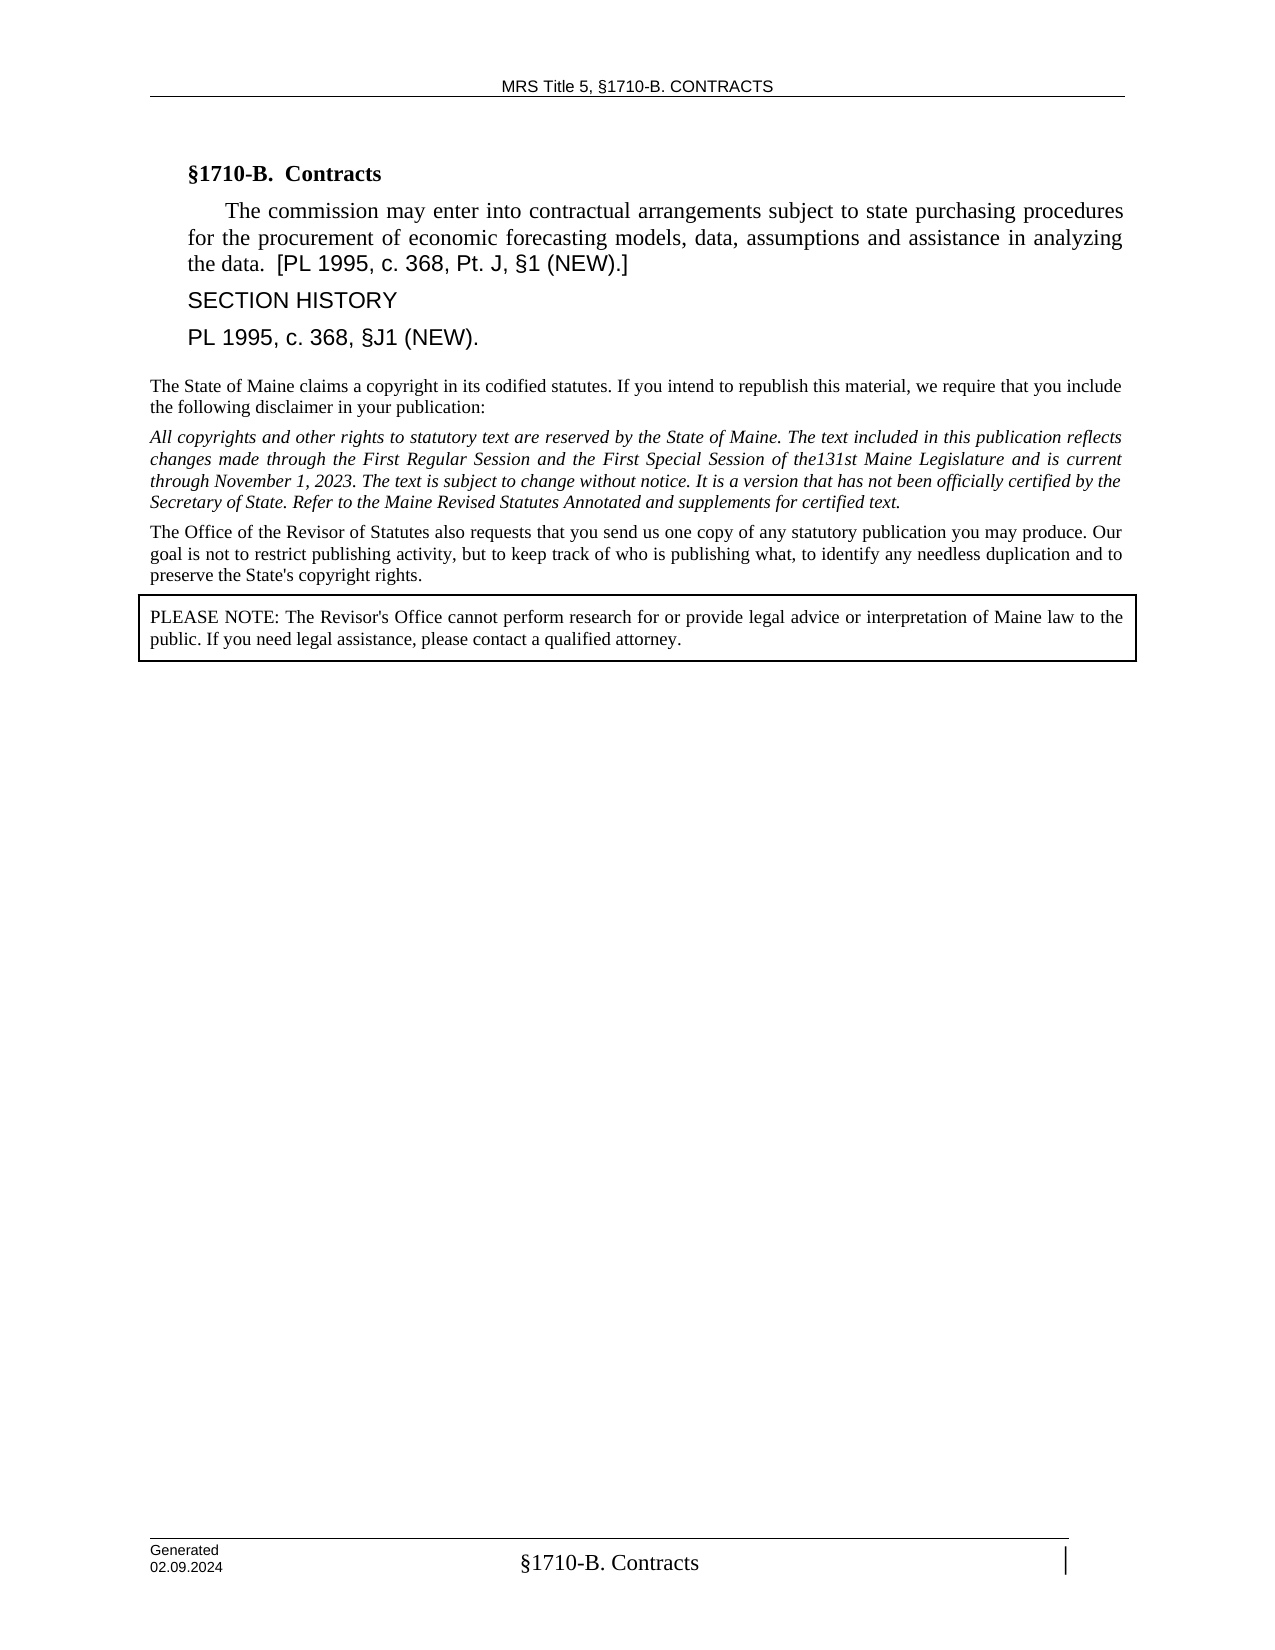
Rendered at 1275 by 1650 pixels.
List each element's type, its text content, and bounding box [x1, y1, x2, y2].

text §1710-B. Contracts [187, 160, 1125, 187]
text The State of Maine claims a copyright in its codified statutes. If you intend to republish this material, we require that you include the following disclaimer in your publication: [150, 375, 1125, 418]
text SECTION HISTORY [187, 287, 1125, 313]
text PL 1995, c. 368, §J1 (NEW). [187, 323, 1125, 350]
text The Office of the Revisor of Statutes also requests that you send us one copy of any statutory publication you may produce. Our goal is not to restrict publishing activity, but to keep track of who is publishing what, to identify any needless duplication and to preserve the State's copyright rights. [150, 521, 1125, 586]
text All copyrights and other rights to statutory text are reserved by the State of Maine. The text included in this publication reflects changes made through the First Regular Session and the First Special Session of the131st Maine Legislature and is current through November 1, 2023 . The text is subject to change without notice. It is a version that has not been officially certified by the Secretary of State. Refer to the Maine Revised Statutes Annotated and supplements for certified text. [150, 426, 1125, 513]
text PLEASE NOTE: The Revisor's Office cannot perform research for or provide legal advice or interpretation of Maine law to the public. If you need legal assistance, please contact a qualified attorney. [140, 596, 1135, 660]
text The commission may enter into contractual arrangements subject to state purchasing procedures for the procurement of economic forecasting models, data, assumptions and assistance in analyzing the data. [PL 1995, c. 368, Pt. J, §1 (NEW).] [187, 197, 1125, 276]
